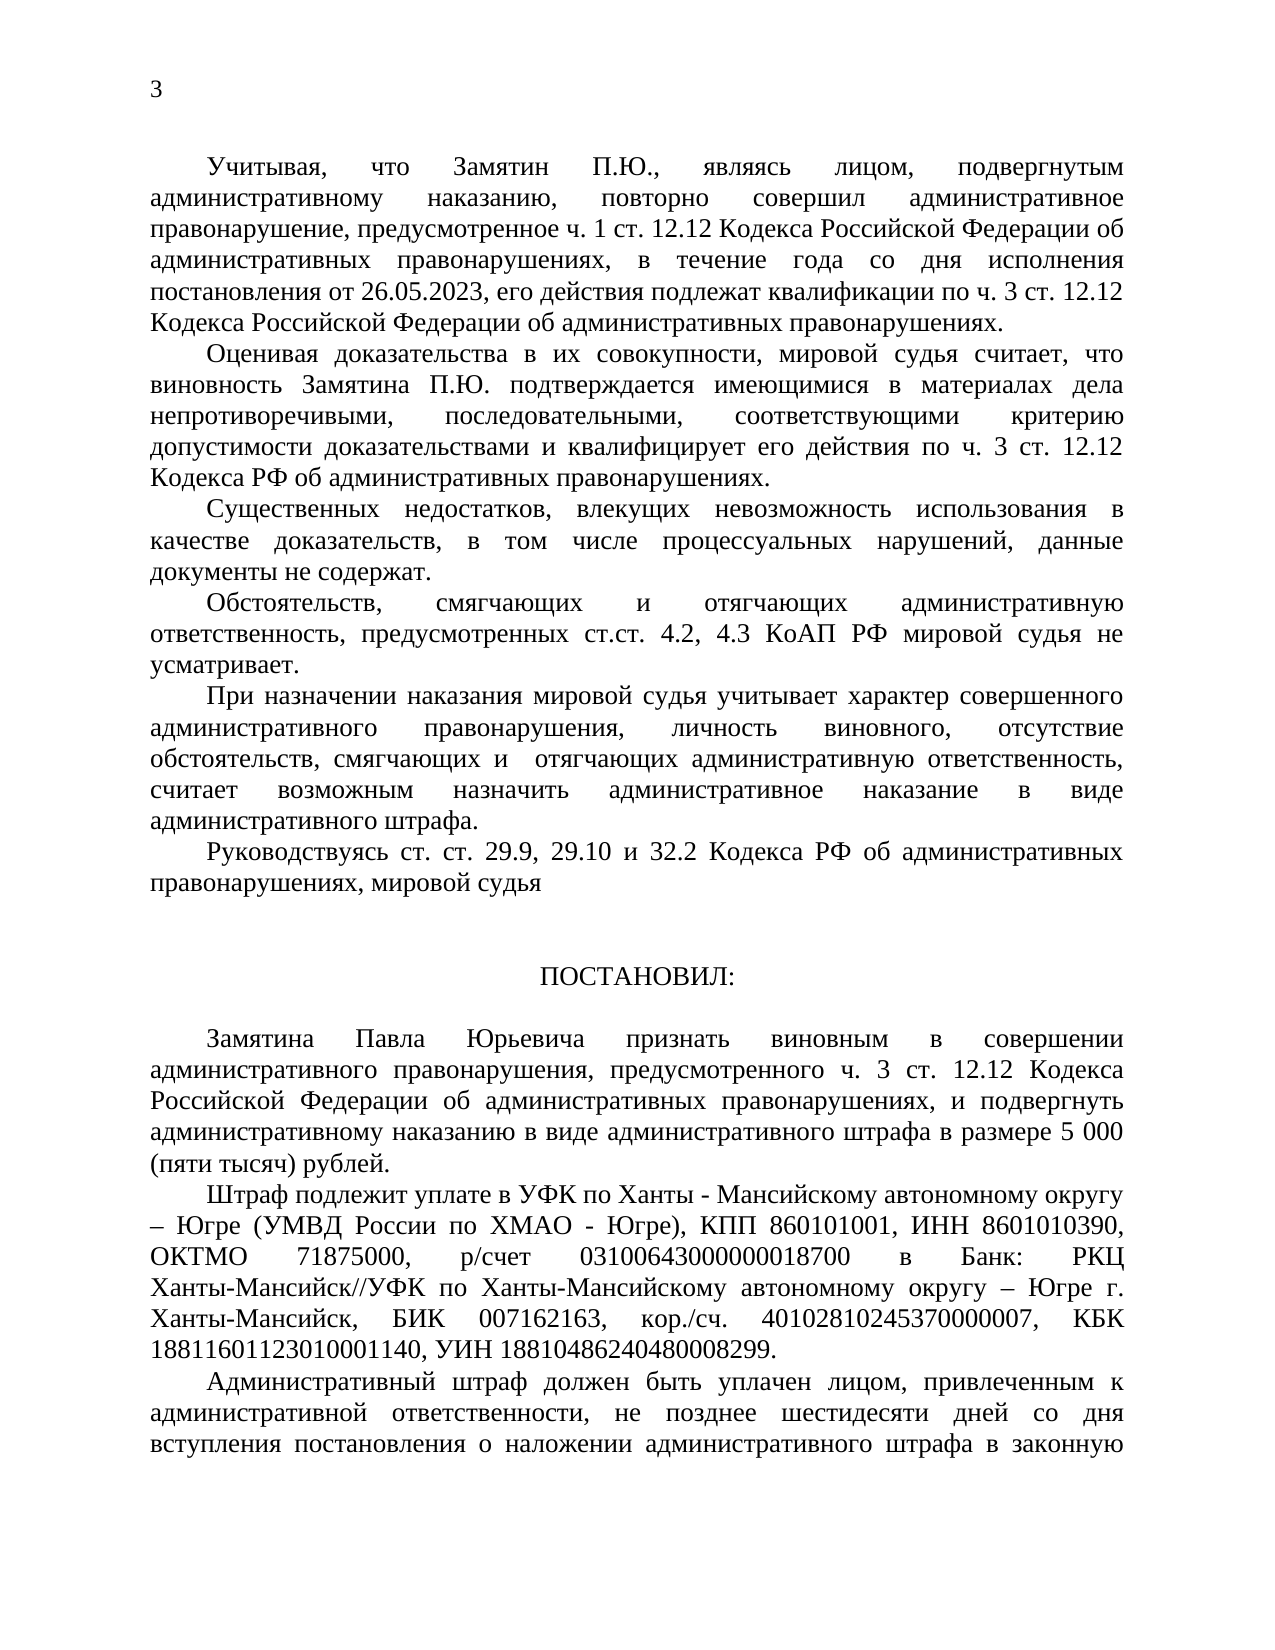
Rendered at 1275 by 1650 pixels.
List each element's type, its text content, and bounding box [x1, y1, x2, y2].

text Руководствуясь ст. ст. 29.9, 29.10 и 32.2 Кодекса РФ об административных правонарушениях, мировой судья [150, 835, 1125, 897]
text При назначении наказания мировой судья учитывает характер совершенного административного правонарушения, личность виновного, отсутствие обстоятельств, смягчающих и отягчающих административную ответственность, считает возможным назначить административное наказание в виде административного штрафа. [150, 679, 1125, 835]
text Оценивая доказательства в их совокупности, мировой судья считает, что виновность Замятина П.Ю. подтверждается имеющимися в материалах дела непротиворечивыми, последовательными, соответствующими критерию допустимости доказательствами и квалифицирует его действия по ч. 3 ст. 12.12 Кодекса РФ об административных правонарушениях. [150, 337, 1125, 493]
text Штраф подлежит уплате в УФК по Ханты - Мансийскому автономному округу – Югре (УМВД России по ХМАО - Югре), КПП 860101001, ИНН 8601010390, ОКТМО 71875000, р/счет 03100643000000018700 в Банк: РКЦ Ханты-Мансийск//УФК по Ханты-Мансийскому автономному округу – Югре г. Ханты-Мансийск, БИК 007162163, кор./сч. 40102810245370000007, КБК 18811601123010001140, УИН 18810486240480008299. [150, 1178, 1125, 1365]
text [150, 1365, 1125, 1458]
text Учитывая, что Замятин П.Ю., являясь лицом, подвергнутым административному наказанию, повторно совершил административное правонарушение, предусмотренное ч. 1 ст. 12.12 Кодекса Российской Федерации об административных правонарушениях, в течение года со дня исполнения постановления от 26.05.2023, его действия подлежат квалификации по ч. 3 ст. 12.12 Кодекса Российской Федерации об административных правонарушениях. [150, 150, 1125, 337]
text Замятина Павла Юрьевича признать виновным в совершении административного правонарушения, предусмотренного ч. 3 ст. 12.12 Кодекса Российской Федерации об административных правонарушениях, и подвергнуть административному наказанию в виде административного штрафа в размере 5 000 (пяти тысяч) рублей. [150, 1022, 1125, 1178]
text Существенных недостатков, влекущих невозможность использования в качестве доказательств, в том числе процессуальных нарушений, данные документы не содержат. [150, 493, 1125, 586]
text ПОСТАНОВИЛ: [150, 960, 1125, 991]
text Обстоятельств, смягчающих и отягчающих административную ответственность, предусмотренных ст.ст. 4.2, 4.3 КоАП РФ мировой судья не усматривает. [150, 586, 1125, 679]
